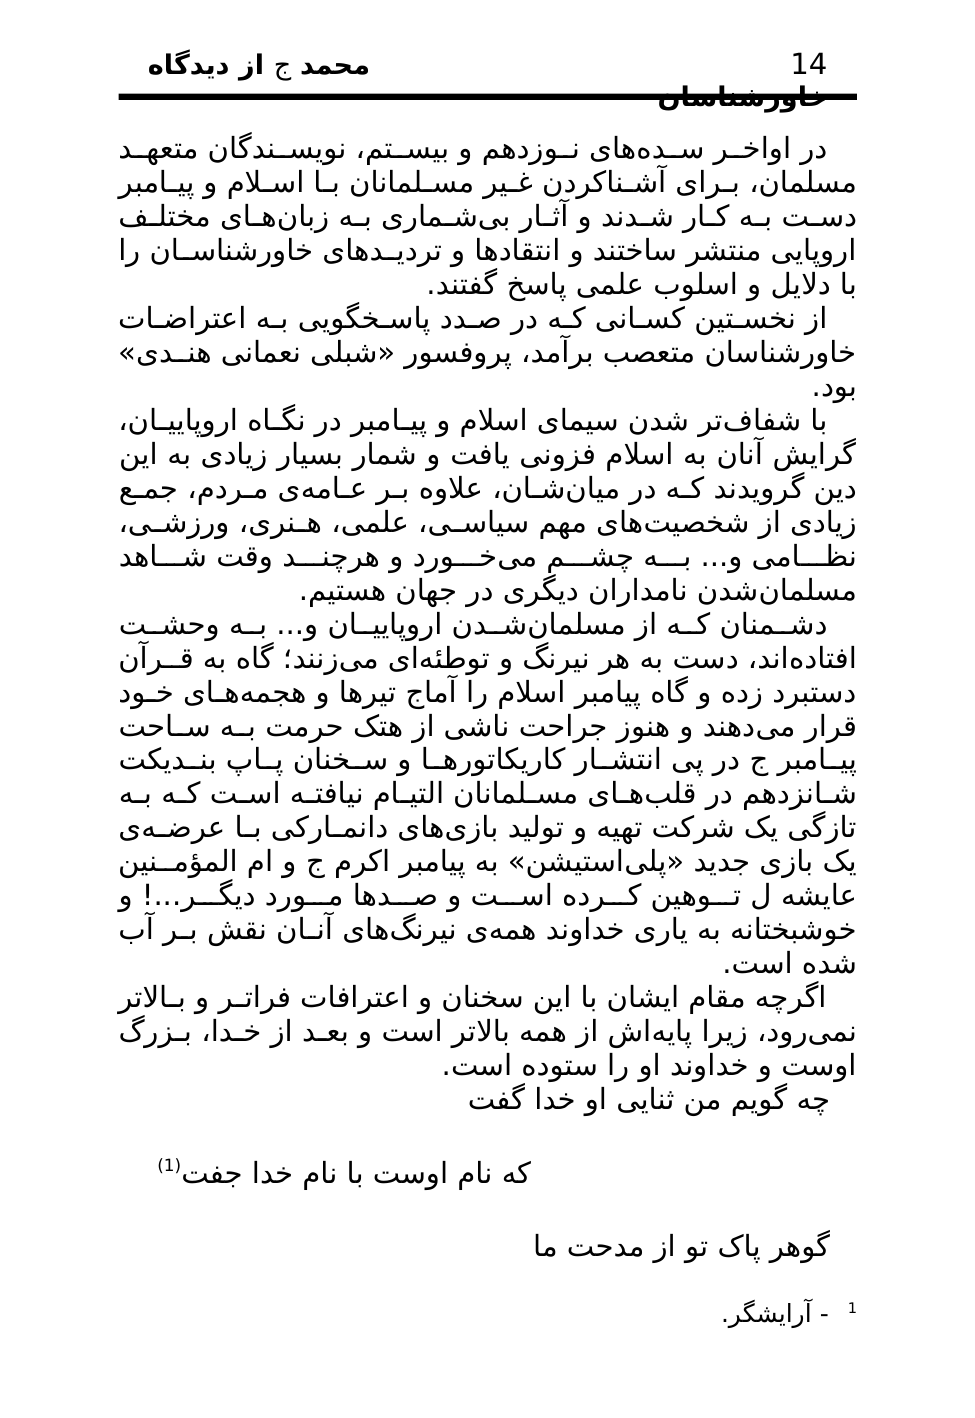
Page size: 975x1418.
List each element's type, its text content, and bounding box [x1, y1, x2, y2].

text دشمنان که از مسلمان‌شدن اروپاییان و... به وحشت افتاده‌اند، دست به هر نیرنگ و توطئه‌ای می‌زنند؛ گاه به قرآن دستبرد زده و گاه پیامبر اسلام را آماج تیرها و هجمه‌های خود قرار می‌دهند و هنوز جراحت ناشی از هتک حرمت به ساحت پیامبر ج در پی انتشار کاریکاتورها و سخنان پاپ بندیکت شانزدهم در قلب‌های مسلمانان التیام نیافته است که به تازگی یک شرکت تهیه و تولید بازی‌های دانمارکی با عرضه‌ی یک بازی جدید «پلی‌استیشن» به پیامبر اکرم ج و ام المؤمنین عایشه ل توهین کرده است و صدها مورد دیگر...! و خوشبختانه به یاری خداوند همه‌ی نیرنگ‌های آنان نقش بر آب شده است. [118, 607, 857, 981]
text در اواخر سده‌های نوزدهم و بیستم، نویسندگان متعهد مسلمان، برای آشناکردن غیر مسلمانان با اسلام و پیامبر دست به کار شدند و آثار بی‌شماری به زبان‌های مختلف اروپایی منتشر ساختند و انتقادها و تردیدهای خاورشناسان را با دلایل و اسلوب علمی پاسخ گفتند. [118, 132, 857, 301]
text از نخستین کسانی که در صدد پاسخگویی به اعتراضات خاورشناسان متعصب برآمد، پروفسور «شبلی نعمانی هندی» بود. [118, 301, 857, 403]
text اگرچه مقام ایشان با این سخنان و اعترافات فراتر و بالاتر نمی‌رود، زیرا پایه‌اش از همه بالاتر است و بعد از خدا، بزرگ اوست و خداوند او را ستوده است. [118, 981, 857, 1082]
table_cell که نام اوست با نام خدا جفت() [133, 1156, 842, 1230]
table_header چه گویم من ثنایی او خدا گفت [133, 1083, 842, 1156]
text با شفاف‌تر شدن سیمای اسلام و پیامبر در نگاه اروپاییان، گرایش آنان به اسلام فزونی یافت و شمار بسیار زیادی به این دین گرویدند که در میان‌شان، علاوه بر عامه‌ی مردم، جمع زیادی از شخصیت‌های مهم سیاسی، علمی، هنری، ورزشی، نظامی و... به چشم می‌خورد و هرچند وقت شاهد مسلمان‌شدن نامداران دیگری در جهان هستیم. [118, 403, 857, 607]
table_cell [133, 1230, 842, 1264]
